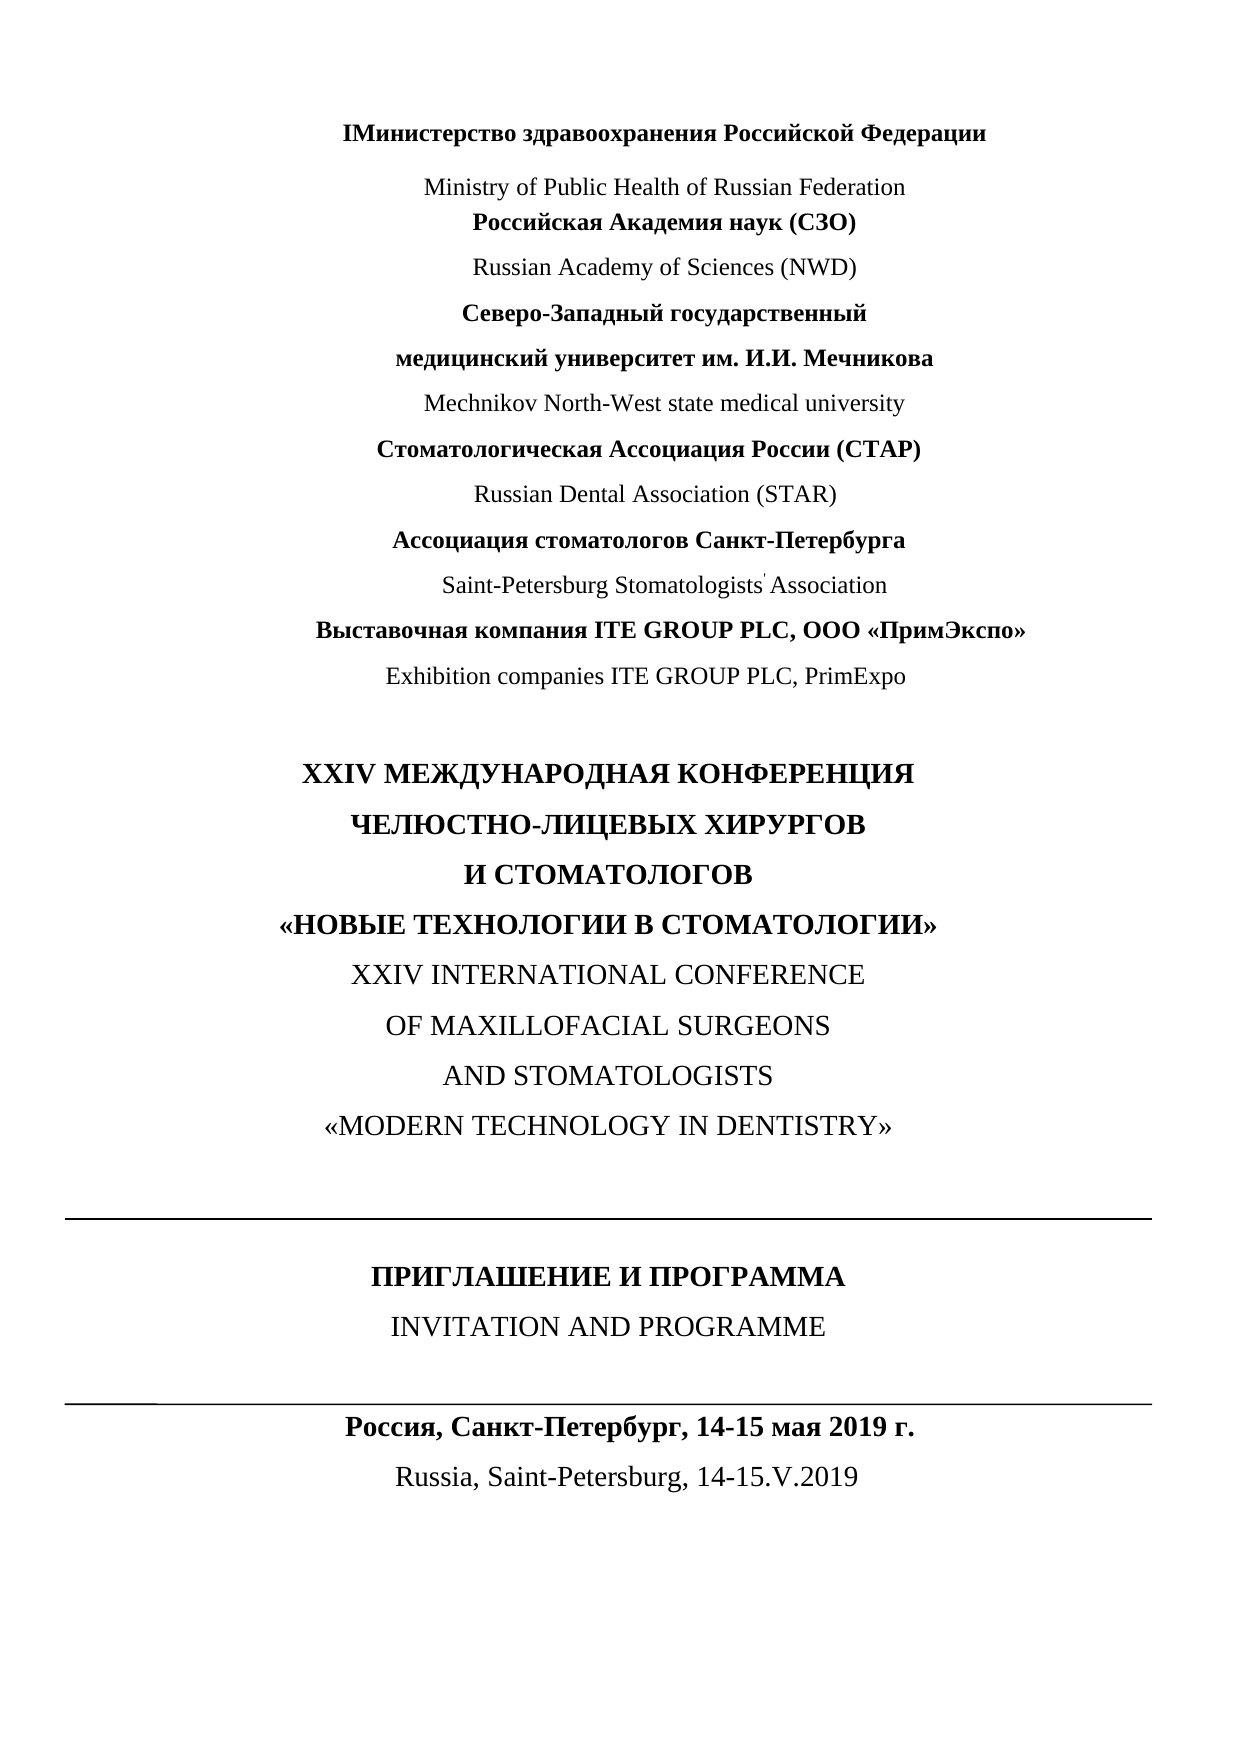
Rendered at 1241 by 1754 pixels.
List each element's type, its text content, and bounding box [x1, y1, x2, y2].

text IМинистерство здравоохранения Российской Федерации [177, 118, 1152, 147]
text Saint-Petersburg Stomatologists' Association [65, 570, 1152, 599]
text И СТОМАТОЛОГОВ [65, 857, 1152, 891]
text OF MAXILLOFACIAL SURGEONS [65, 1008, 1152, 1041]
text XXIV INTERNATIONAL CONFERENCE [65, 957, 1152, 991]
text Russian Dental Association (STAR) [65, 479, 1152, 508]
text ПРИГЛАШЕНИЕ И ПРОГРАММА [65, 1259, 1152, 1292]
subtitle Ministry of Public Health of Russian Federation [177, 172, 1152, 201]
text Выставочная компания ITE GROUP PLC, ООО «ПримЭкспо» [65, 616, 1152, 644]
text «НОВЫЕ ТЕХНОЛОГИИ В СТОМАТОЛОГИИ» [65, 907, 1152, 941]
text AND STOMATOLOGISTS [65, 1058, 1152, 1091]
text XXIV МЕЖДУНАРОДНАЯ КОНФЕРЕНЦИЯ [65, 757, 1152, 790]
text Exhibition companies ITE GROUP PLC, PrimExpo [65, 661, 1152, 690]
text Стоматологическая Ассоциация России (СТАР) [65, 434, 1152, 463]
text Россия, Санкт-Петербург, 14-15 мая 2019 г. [177, 1409, 1152, 1443]
text Russian Academy of Sciences (NWD) [177, 252, 1152, 281]
text Russia, Saint-Petersburg, 14-15.V.2019 [65, 1459, 1152, 1493]
text Российская Академия наук (СЗО) [177, 207, 1152, 236]
text ЧЕЛЮСТНО-ЛИЦЕВЫХ ХИРУРГОВ [65, 807, 1152, 840]
text INVITATION AND PROGRAMME [65, 1309, 1152, 1342]
text медицинский университет им. И.И. Мечникова [177, 343, 1152, 372]
text «MODERN TECHNOLOGY IN DENTISTRY» [65, 1108, 1152, 1142]
text Северо-Западный государственный [177, 298, 1152, 326]
text Mechnikov North-West state medical university [177, 388, 1152, 417]
text Ассоциация стоматологов Санкт-Петербурга [65, 525, 1152, 553]
